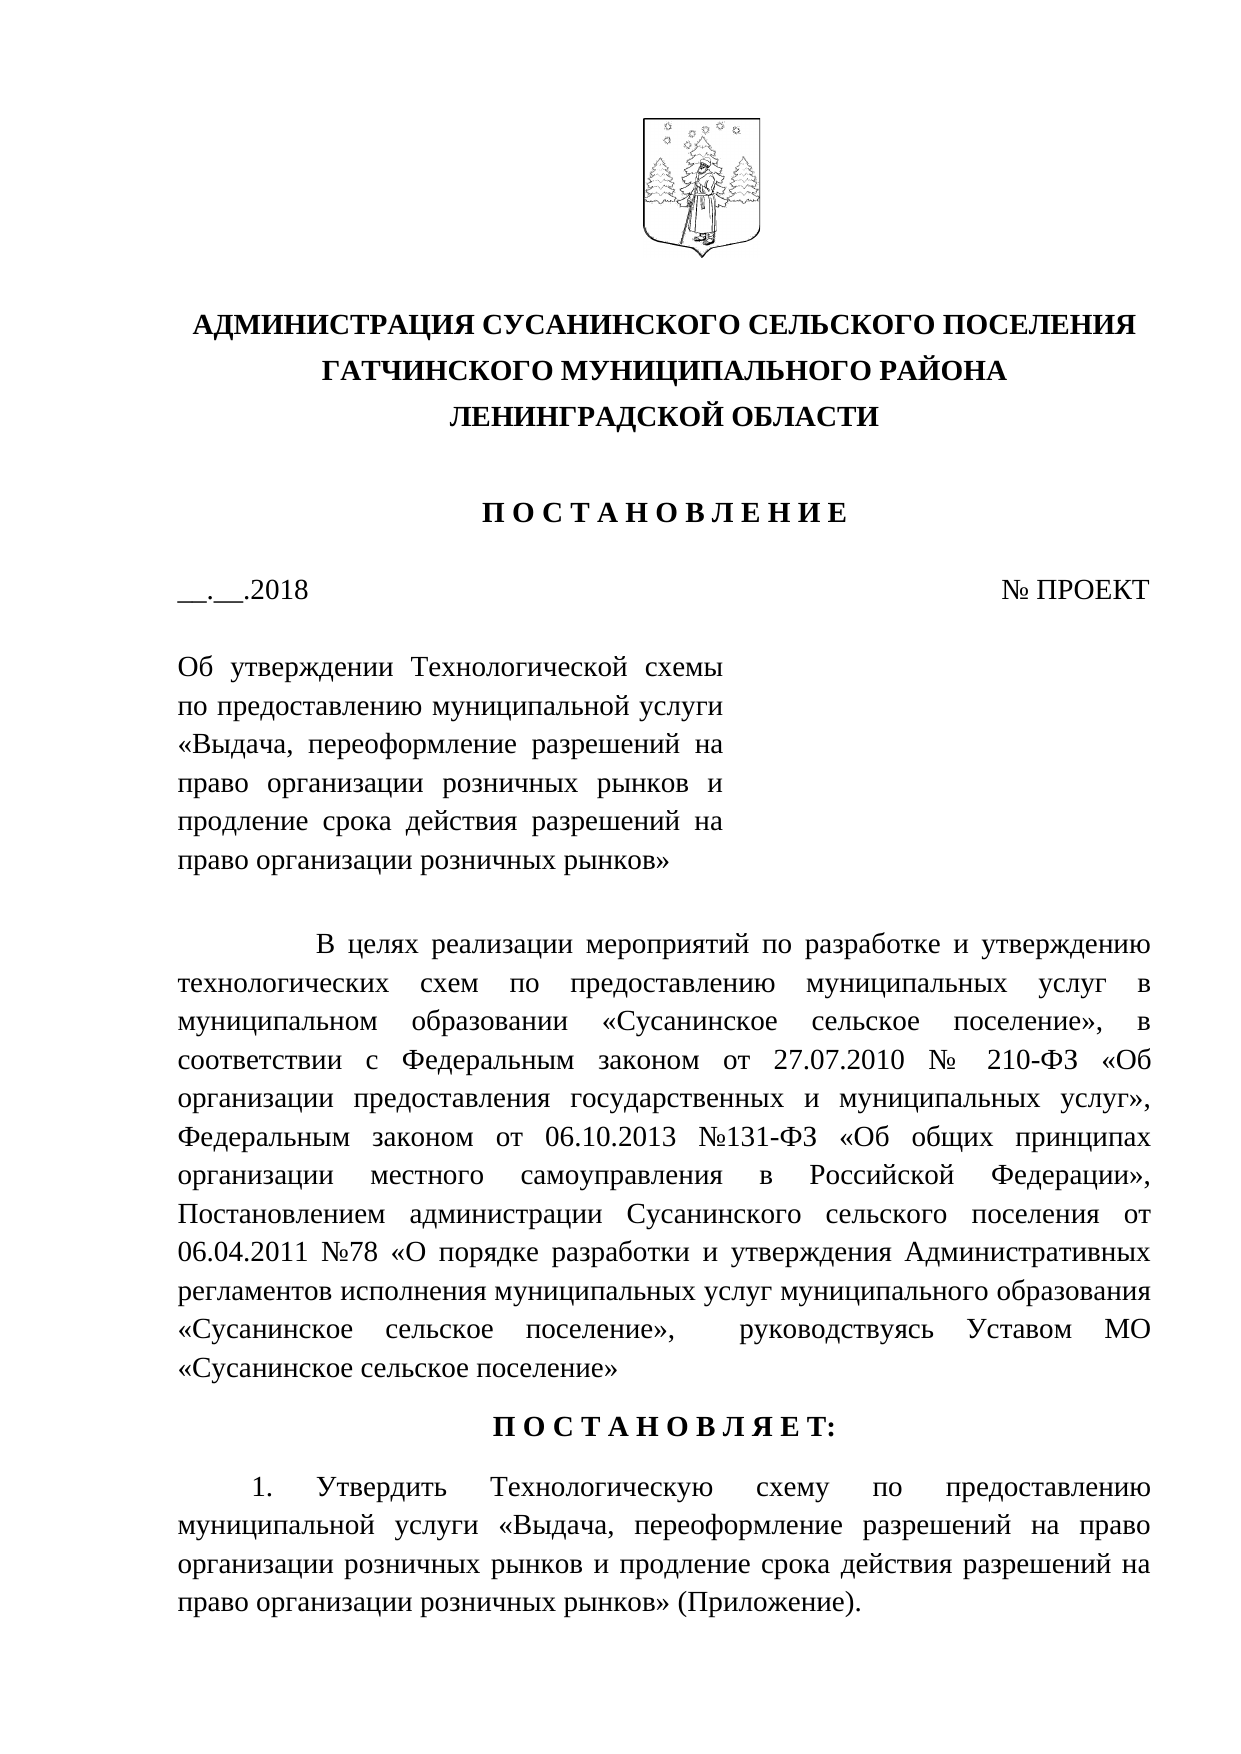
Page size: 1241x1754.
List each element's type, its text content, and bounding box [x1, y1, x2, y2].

text АДМИНИСТРАЦИЯ СУСАНИНСКОГО СЕЛЬСКОГО ПОСЕЛЕНИЯ [232, 315, 428, 340]
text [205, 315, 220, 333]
text 1. Утвердить Технологическую схему по предоставлению муниципальной услуги «Выдача, переоформление разрешений на право организации розничных рынков и продление срока действия разрешений на право организации розничных рынков» (Приложение). [177, 1469, 1152, 1618]
picture [643, 118, 761, 258]
text П О С Т А Н О В Л Е Н И Е [177, 495, 1152, 528]
text ГАТЧИНСКОГО МУНИЦИПАЛЬНОГО РАЙОНА [177, 361, 675, 386]
text ГАТЧИНСКОГО МУНИЦИПАЛЬНОГО РАЙОНА [677, 361, 1152, 386]
text В целях реализации мероприятий по разработке и утверждению технологических схем по предоставлению муниципальных услуг в муниципальном образовании «Сусанинское сельское поселение», в соответствии с Федеральным законом от 27.07.2010 № 210-ФЗ «Об организации предоставления государственных и муниципальных услуг», Федеральным законом от 06.10.2013 №131-ФЗ «Об общих принципах организации местного самоуправления в Российской Федерации», Постановлением администрации Сусанинского сельского поселения от 06.04.2011 №78 «О порядке разработки и утверждения Административных регламентов исполнения муниципальных услуг муниципального образования «Сусанинское сельское поселение», руководствуясь Уставом МО «Сусанинское сельское поселение» [177, 926, 1152, 1384]
text ЛЕНИНГРАДСКОЙ ОБЛАСТИ [177, 406, 1152, 431]
text АДМИНИСТРАЦИЯ СУСАНИНСКОГО СЕЛЬСКОГО ПОСЕЛЕНИЯ [427, 315, 1152, 340]
text Об утверждении Технологической схемы по предоставлению муниципальной услуги «Выдача, переоформление разрешений на право организации розничных рынков и продление срока действия разрешений на право организации розничных рынков» [177, 649, 723, 875]
text __.__.2018 № ПРОЕКТ [177, 572, 1152, 606]
text П О С Т А Н О В Л Я Е Т: [177, 1409, 1152, 1443]
